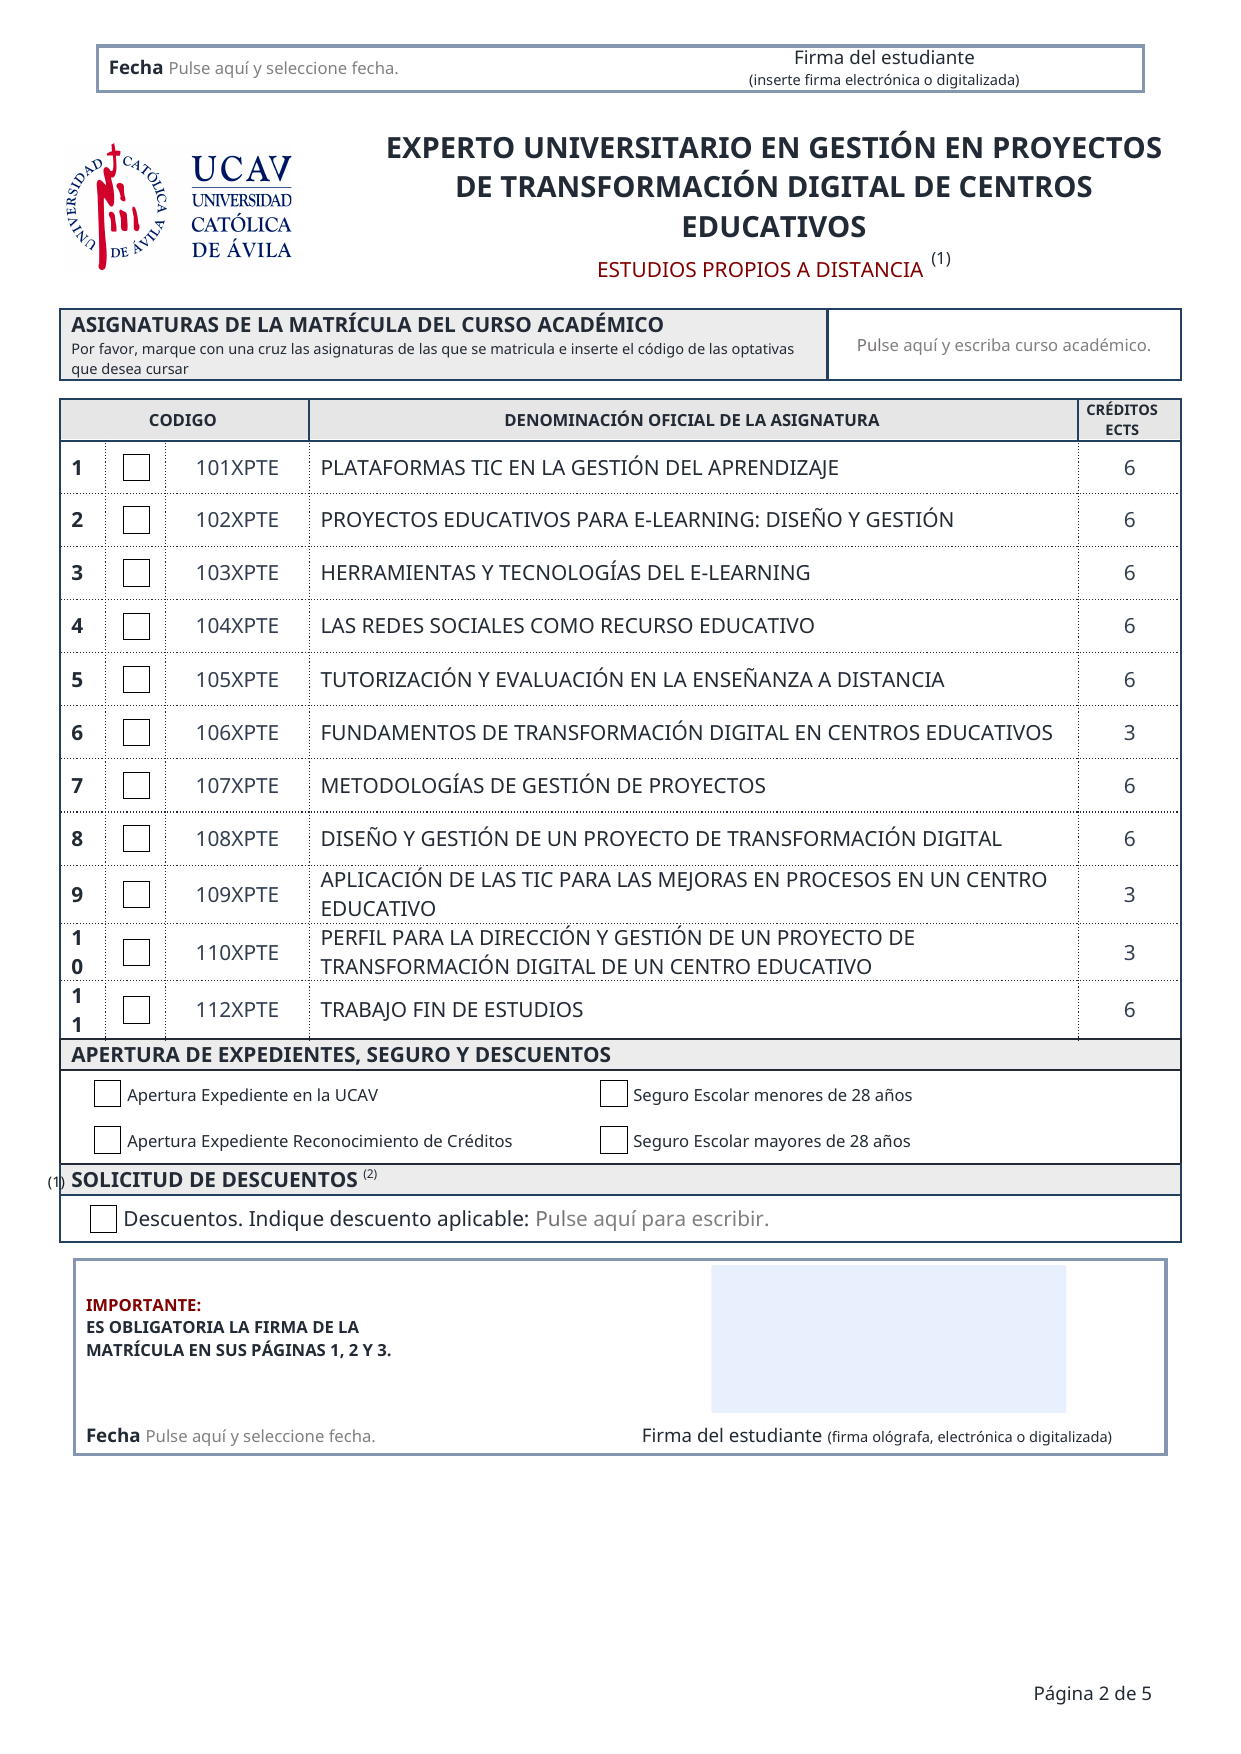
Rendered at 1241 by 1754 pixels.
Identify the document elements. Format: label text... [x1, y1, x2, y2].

table_cell [106, 546, 165, 599]
table_header EXPERTO UNIVERSITARIO EN GESTIÓN EN PROYECTOS DE TRANSFORMACIÓN DIGITAL DE CENTROS EDUCATIVOS ESTUDIOS PROPIOS A DISTANCIA (1) [366, 127, 1181, 286]
table_cell [106, 493, 165, 546]
table_header [59, 127, 366, 286]
table_cell 104XPTE [165, 599, 309, 652]
table_header CRÉDITOS ECTS [1079, 400, 1180, 439]
table_cell [106, 758, 165, 811]
table_cell [106, 652, 165, 705]
table_header [829, 310, 1180, 379]
table_cell Firma del estudiante (firma ológrafa, electrónica o digitalizada) [590, 1417, 1164, 1452]
table_cell 5 [61, 652, 106, 705]
table_cell 3 [1078, 923, 1180, 980]
table_cell 6 [1078, 442, 1180, 493]
table_cell 3 [1078, 705, 1180, 758]
table_cell Firma del estudiante (inserte firma electrónica o digitalizada) [628, 48, 1142, 90]
table_cell APERTURA DE EXPEDIENTES, SEGURO Y DESCUENTOS [61, 1040, 1180, 1069]
table_cell 102XPTE [165, 493, 309, 546]
table_cell 108XPTE [165, 811, 309, 864]
table_cell PERFIL PARA LA DIRECCIÓN Y GESTIÓN DE UN PROYECTO DE TRANSFORMACIÓN DIGITAL DE UN CENTRO EDUCATIVO [309, 923, 1078, 980]
table_cell 6 [1078, 652, 1180, 705]
picture [711, 1265, 1067, 1413]
table_cell APLICACIÓN DE LAS TIC PARA LAS MEJORAS EN PROCESOS EN UN CENTRO EDUCATIVO [309, 865, 1078, 922]
table_cell 8 [61, 811, 106, 864]
table_cell 4 [61, 599, 106, 652]
table_cell 110XPTE [165, 923, 309, 980]
table_cell 109XPTE [165, 865, 309, 922]
table_cell 1 [61, 442, 106, 493]
table_cell [106, 442, 165, 493]
table_cell HERRAMIENTAS Y TECNOLOGÍAS DEL E-LEARNING [309, 546, 1078, 599]
table_cell 107XPTE [165, 758, 309, 811]
table_cell 6 [61, 705, 106, 758]
table_cell TRABAJO FIN DE ESTUDIOS [309, 980, 1078, 1038]
table_cell Fecha [99, 48, 627, 90]
table_cell Fecha [76, 1417, 590, 1452]
table_cell [106, 980, 165, 1038]
table_cell PLATAFORMAS TIC EN LA GESTIÓN DEL APRENDIZAJE [309, 442, 1078, 493]
table_cell Seguro Escolar mayores de 28 años [566, 1116, 1180, 1163]
table_cell 9 [61, 865, 106, 922]
table_cell 7 [61, 758, 106, 811]
table_cell 6 [1078, 493, 1180, 546]
table_cell 11 [61, 980, 106, 1038]
table_cell LAS REDES SOCIALES COMO RECURSO EDUCATIVO [309, 599, 1078, 652]
table_header CODIGO [61, 400, 308, 439]
table_cell 6 [1078, 980, 1180, 1038]
table_cell METODOLOGÍAS DE GESTIÓN DE PROYECTOS [309, 758, 1078, 811]
table_cell [106, 923, 165, 980]
table_cell 10 [61, 923, 106, 980]
table_cell 105XPTE [165, 652, 309, 705]
table_cell 6 [1078, 758, 1180, 811]
table_cell 103XPTE [165, 546, 309, 599]
table_header DENOMINACIÓN OFICIAL DE LA ASIGNATURA [310, 400, 1077, 439]
table_cell PROYECTOS EDUCATIVOS PARA E-LEARNING: DISEÑO Y GESTIÓN [309, 493, 1078, 546]
table_cell Apertura Expediente Reconocimiento de Créditos [61, 1116, 566, 1163]
table_cell Seguro Escolar menores de 28 años [566, 1071, 1180, 1116]
table_cell Apertura Expediente en la UCAV [61, 1071, 566, 1116]
table_cell [106, 599, 165, 652]
table_cell Descuentos. Indique descuento aplicable: [61, 1196, 1180, 1241]
table_cell 2 [61, 493, 106, 546]
table_cell [106, 865, 165, 922]
table_header ASIGNATURAS DE LA MATRÍCULA DEL CURSO ACADÉMICO Por favor, marque con una cruz las asignaturas de las que se matricula e inserte el código de las optativas que desea cursar [61, 310, 826, 379]
table_cell 6 [1078, 599, 1180, 652]
table_cell 3 [1078, 865, 1180, 922]
table_cell [106, 811, 165, 864]
table_cell [106, 705, 165, 758]
table_header IMPORTANTE: ES OBLIGATORIA LA FIRMA DE LA MATRÍCULA EN SUS PÁGINAS 1, 2 Y 3. [76, 1261, 590, 1417]
table_cell 106XPTE [165, 705, 309, 758]
table_cell SOLICITUD DE DESCUENTOS (2) [61, 1165, 1180, 1194]
table_cell 101XPTE [165, 442, 309, 493]
table_cell FUNDAMENTOS DE TRANSFORMACIÓN DIGITAL EN CENTROS EDUCATIVOS [309, 705, 1078, 758]
table_cell 112XPTE [165, 980, 309, 1038]
table_cell TUTORIZACIÓN Y EVALUACIÓN EN LA ENSEÑANZA A DISTANCIA [309, 652, 1078, 705]
table_cell DISEÑO Y GESTIÓN DE UN PROYECTO DE TRANSFORMACIÓN DIGITAL [309, 811, 1078, 864]
table_cell 6 [1078, 546, 1180, 599]
picture [66, 143, 292, 270]
table_cell 3 [61, 546, 106, 599]
table_cell 6 [1078, 811, 1180, 864]
